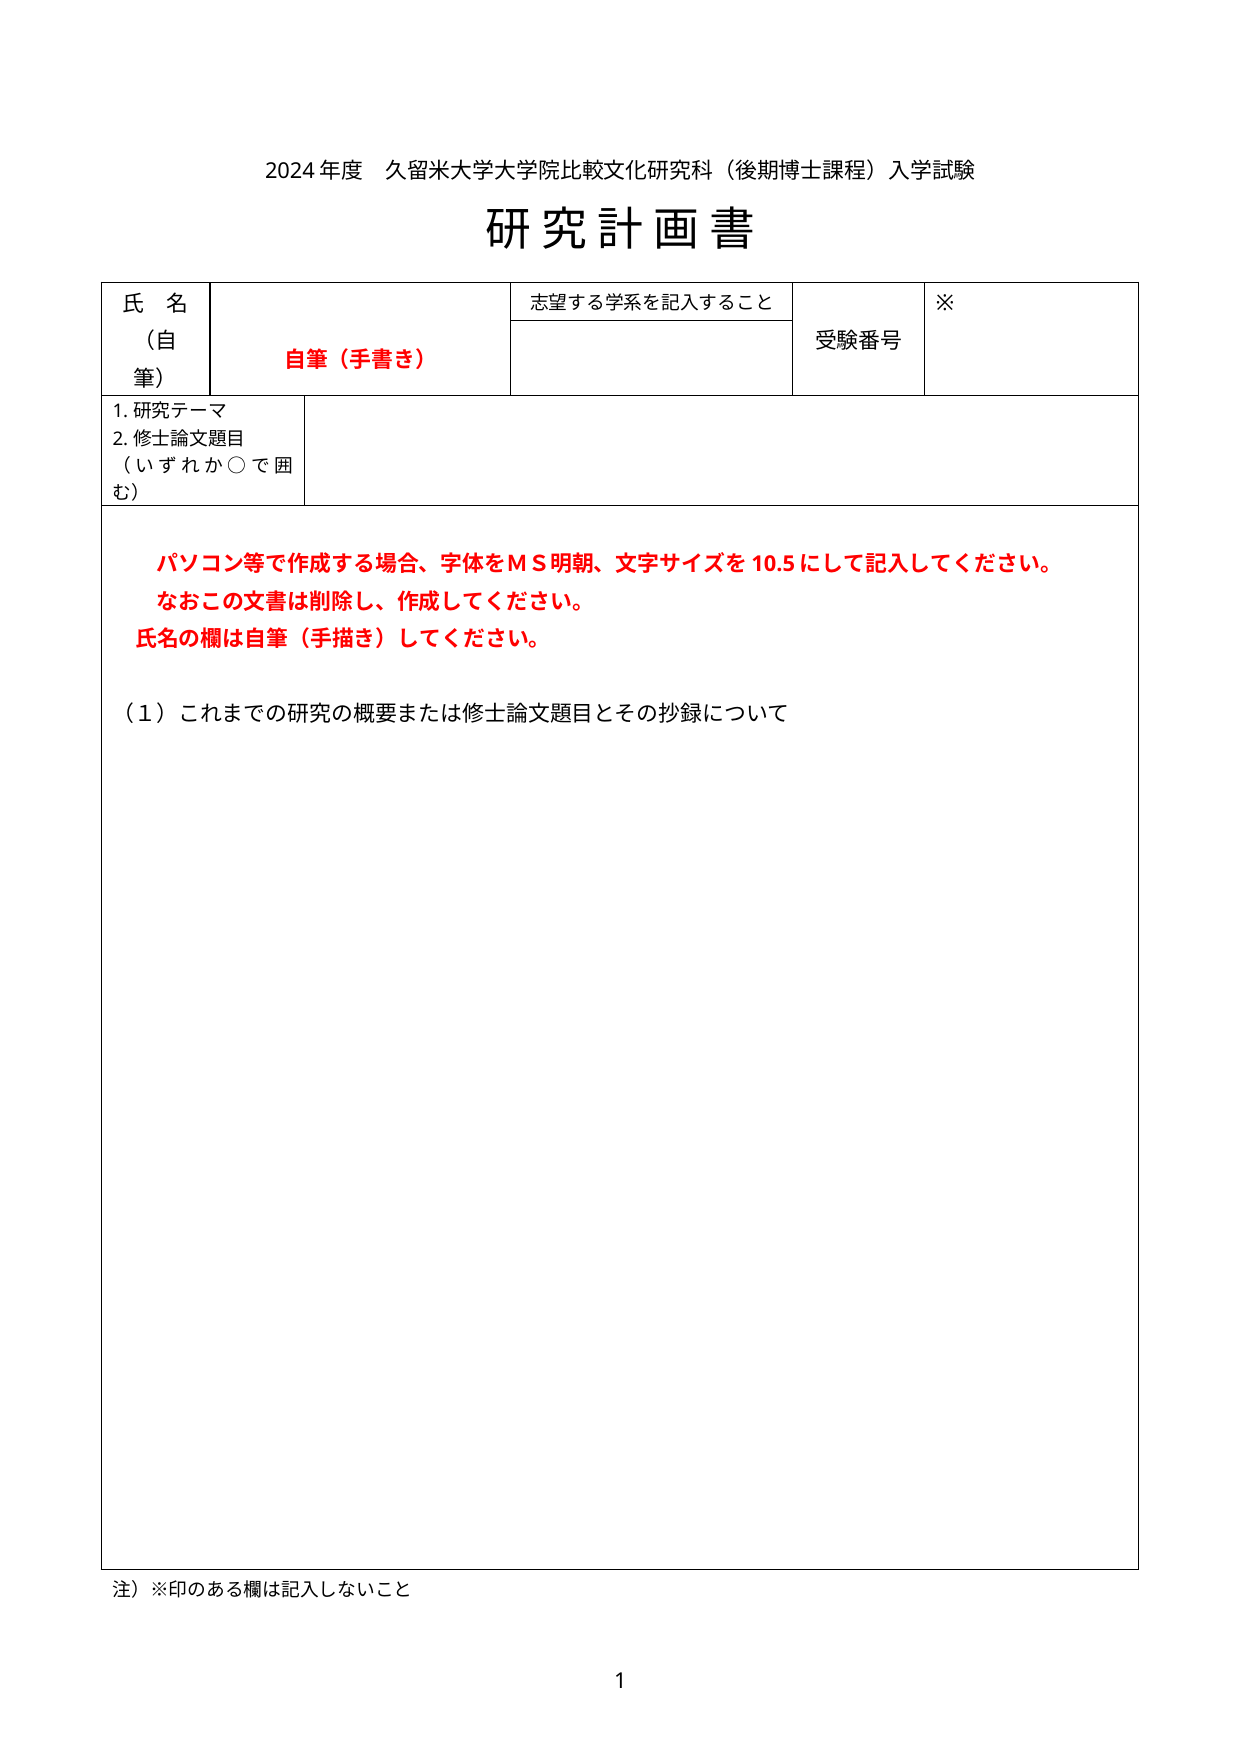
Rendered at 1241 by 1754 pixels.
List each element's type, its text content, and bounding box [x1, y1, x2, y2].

table_cell [511, 321, 792, 395]
text 注）※印のある欄は記入しないこと [112, 1570, 1128, 1607]
table_cell 1. 研究テーマ 2. 修士論文題目 （いずれか○で囲む） [102, 396, 304, 505]
table_header 受験番号 [793, 283, 924, 395]
table_header ※ [925, 283, 1138, 395]
text 研 究 計 画 書 [112, 188, 1128, 263]
table_cell [305, 396, 1138, 505]
table_header 自筆（手書き） [211, 283, 510, 395]
table_cell パソコン等で作成する場合、字体をＭＳ明朝、文字サイズを10.5にして記入してください。 なおこの文書は削除し、作成してください。 氏名の欄は自筆（手描き）してください。 （１）これまでの研究の概要または修士論文題目とその抄録について [102, 506, 1138, 1568]
table_header 志望する学系を記入すること [511, 283, 792, 320]
table_header 氏 名 （自筆） [102, 283, 209, 395]
text 2024年度 久留米大学大学院比較文化研究科（後期博士課程）入学試験 [112, 150, 1128, 188]
